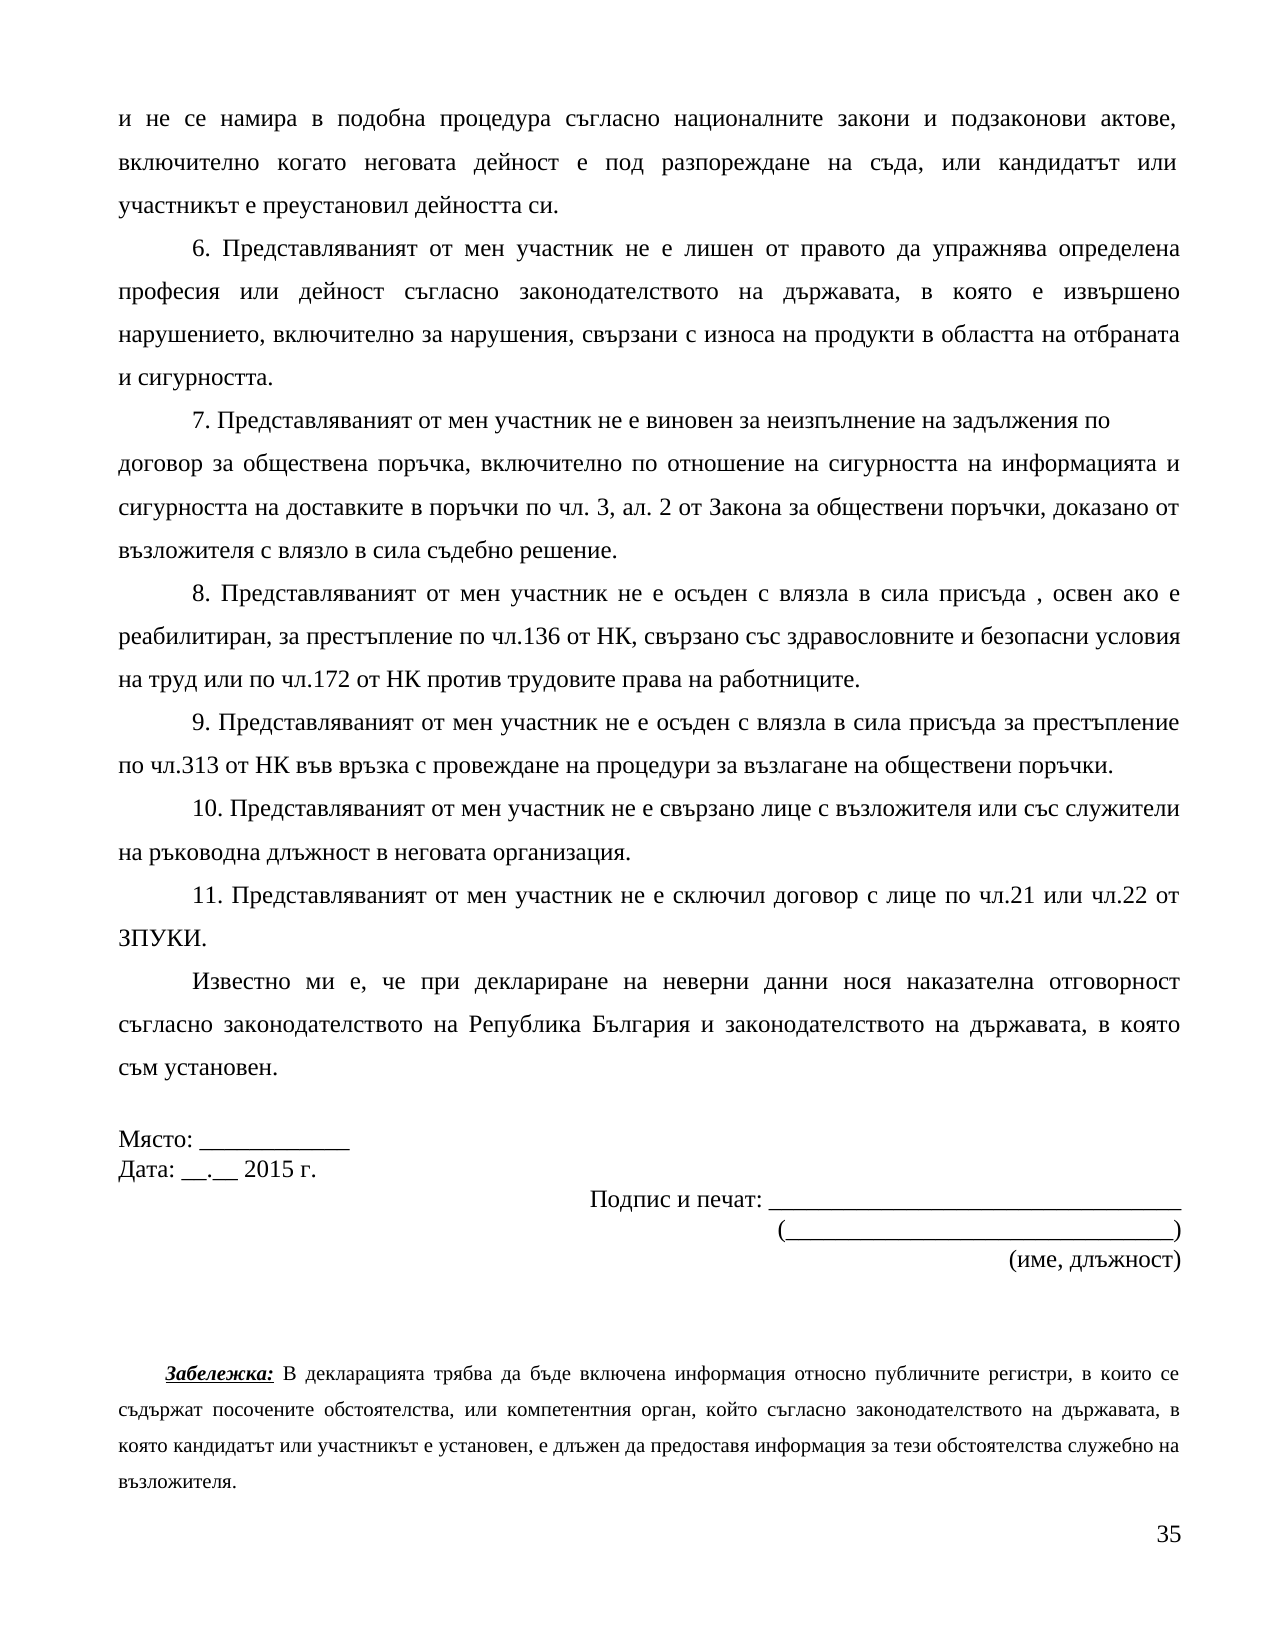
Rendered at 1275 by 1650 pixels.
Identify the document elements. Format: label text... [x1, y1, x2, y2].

text 8. Представляваният от мен участник не е осъден с влязла в сила присъда , освен ако е реабилитиран, за престъпление по чл.136 от НК, свързано със здравословните и безопасни условия на труд или по чл.172 от НК против трудовите права на работниците. [118, 578, 1181, 693]
text Забележка: В декларацията трябва да бъде включена информация относно публичните регистри, в които се съдържат посочените обстоятелства, или компетентния орган, който съгласно законодателството на държавата, в която кандидатът или участникът е установен, е длъжен да предоставя информация за тези обстоятелства служебно на възложителя. [118, 1361, 1181, 1493]
text Подпис и печат: _________________________________ [118, 1184, 1181, 1213]
text (_______________________________) [118, 1214, 1181, 1243]
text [118, 103, 1178, 218]
text Дата: __.__ . [118, 1154, 1181, 1183]
text Известно ми е, че при деклариране на неверни данни нося наказателна отговорност съгласно законодателството на Република България и законодателството на държавата, в която съм установен. [118, 966, 1181, 1081]
text 7. Представляваният от мен участник не е виновен за неизпълнение на задължения по [118, 405, 1181, 434]
text 9. Представляваният от мен участник не е осъден с влязла в сила присъда за престъпление по чл.313 от НК във връзка с провеждане на процедури за възлагане на обществени поръчки. [118, 707, 1181, 779]
text 10. Представляваният от мен участник не е свързано лице с възложителя или със служители на ръководна длъжност в неговата организация. [118, 793, 1181, 865]
text 6. Представляваният от мен участник не е лишен от правото да упражнява определена професия или дейност съгласно законодателството на държавата, в която е извършено нарушението, включително за нарушения, свързани с износа на продукти в областта на отбраната и сигурността. [118, 233, 1181, 391]
text Място: ____________ [118, 1124, 1181, 1153]
text 11. Представляваният от мен участник не е сключил договор с лице по чл.21 или чл.22 от ЗПУКИ. [118, 880, 1181, 952]
text (име, длъжност) [118, 1244, 1181, 1273]
text договор за обществена поръчка, включително по отношение на сигурността на информацията и сигурността на доставките в поръчки по чл. 3, ал. 2 от Закона за обществени поръчки, доказано от възложителя с влязло в сила съдебно решение. [118, 448, 1181, 563]
